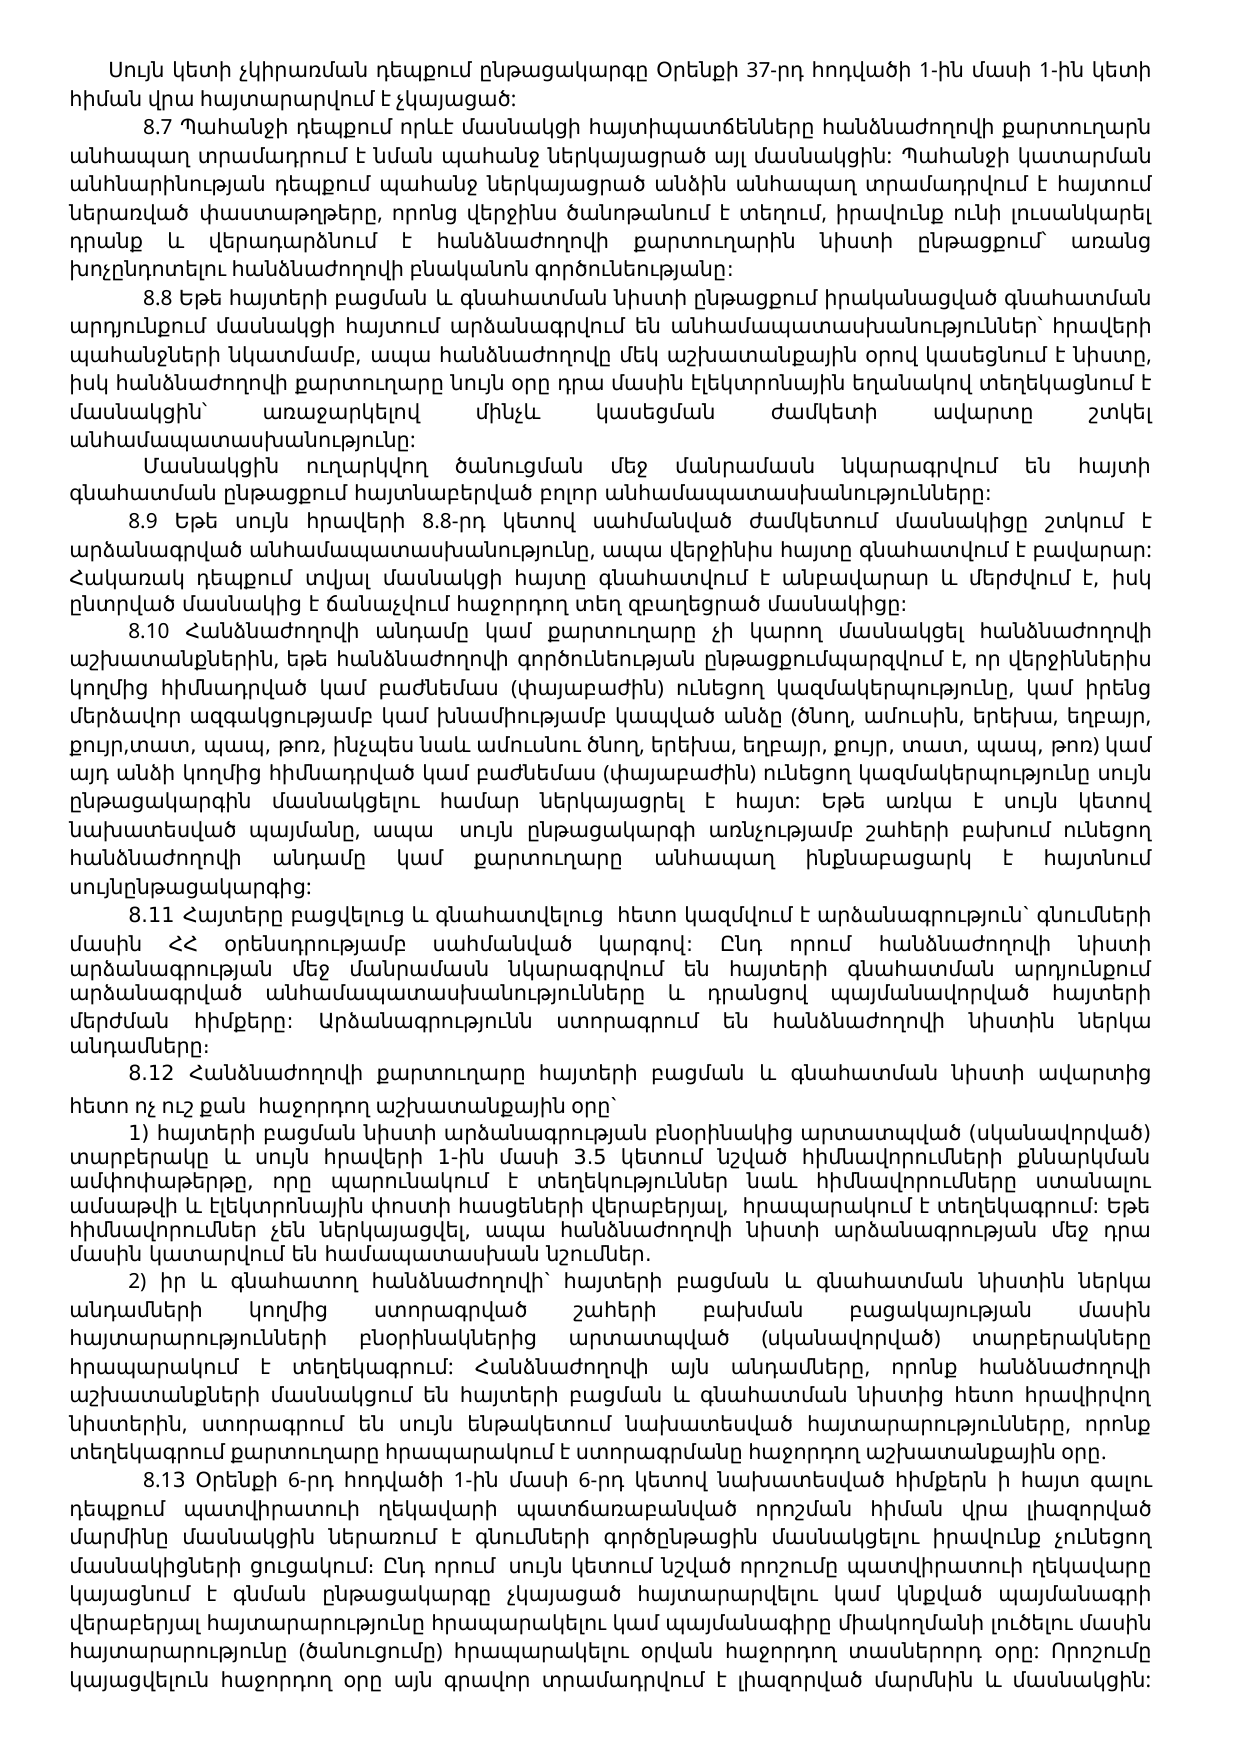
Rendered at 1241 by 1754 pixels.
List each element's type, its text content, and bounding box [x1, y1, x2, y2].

text 8.7 Պահանջի դեպքում որևէ մասնակցի հայտիպատճենները հանձնաժողովի քարտուղարն անհապաղ տրամադրում է նման պահանջ ներկայացրած այլ մասնակցին: Պահանջի կատարման անհնարինության դեպքում պահանջ ներկայացրած անձին անհապաղ տրամադրվում է հայտում ներառված փաստաթղթերը, որոնց վերջինս ծանոթանում է տեղում, իրավունք ունի լուսանկարել դրանք և վերադարձնում է հանձնաժողովի քարտուղարին նիստի ընթացքում՝ առանց խոչընդոտելու հանձնաժողովի բնականոն գործունեությանը: [69, 112, 1152, 283]
text Մասնակցին ուղարկվող ծանուցման մեջ մանրամասն նկարագրվում են հայտի գնահատման ընթացքում հայտնաբերված բոլոր անհամապատասխանությունները: [69, 454, 1152, 506]
text 8.11 Հայտերը բացվելուց և գնահատվելուց հետո կազմվում է արձանագրություն` գնումների մասին ՀՀ օրենսդրությամբ սահմանված կարգով: Ընդ որում հանձնաժողովի նիստի արձանագրության մեջ մանրամասն նկարագրվում են հայտերի գնահատման արդյունքում արձանագրված անհամապատասխանությունները և դրանցով պայմանավորված հայտերի մերժման հիմքերը: Արձանագրությունն ստորագրում են հանձնաժողովի նիստին ներկա անդամները։ [69, 900, 1152, 1058]
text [69, 1466, 1152, 1693]
text 8.8 Եթե հայտերի բացման և գնահատման նիստի ընթացքում իրականացված գնահատման արդյունքում մասնակցի հայտում արձանագրվում են անհամապատասխանություններ՝ հրավերի պահանջների նկատմամբ, ապա հանձնաժողովը մեկ աշխատանքային օրով կասեցնում է նիստը, իսկ հանձնաժողովի քարտուղարը նույն օրը դրա մասին էլեկտրոնային եղանակով տեղեկացնում է մասնակցին՝ առաջարկելով մինչև կասեցման ժամկետի ավարտը շտկել անհամապատասխանությունը: [69, 283, 1152, 454]
text 8.12 Հանձնաժողովի քարտուղարը հայտերի բացման և գնահատման նիստի ավարտից հետո ոչ ուշ քան հաջորդող աշխատանքային օրը` [69, 1058, 1152, 1121]
text Սույն կետի չկիրառման դեպքում ընթացակարգը Օրենքի 37-րդ հոդվածի 1-ին մասի 1-ին կետի հիման վրա հայտարարվում է չկայացած: [69, 56, 1152, 112]
text 8.9 Եթե սույն հրավերի 8.8-րդ կետով սահմանված ժամկետում մասնակիցը շտկում է արձանագրված անհամապատասխանությունը, ապա վերջինիս հայտը գնահատվում է բավարար: Հակառակ դեպքում տվյալ մասնակցի հայտը գնահատվում է անբավարար և մերժվում է, իսկ ընտրված մասնակից է ճանաչվում հաջորդող տեղ զբաղեցրած մասնակիցը: [69, 506, 1152, 616]
text 1) հայտերի բացման նիստի արձանագրության բնօրինակից արտատպված (սկանավորված) տարբերակը և սույն հրավերի 1-ին մասի 3.5 կետում նշված հիմնավորումների քննարկման ամփոփաթերթը, որը պարունակում է տեղեկություններ նաև հիմնավորումները ստանալու ամսաթվի և էլեկտրոնային փոստի հասցեների վերաբերյալ, հրապարակում է տեղեկագրում: Եթե հիմնավորումներ չեն ներկայացվել, ապա հանձնաժողովի նիստի արձանագրության մեջ դրա մասին կատարվում են համապատասխան նշումներ. [69, 1121, 1152, 1267]
text 2) իր և գնահատող հանձնաժողովի` հայտերի բացման և գնահատման նիստին ներկա անդամների կողմից ստորագրված շահերի բախման բացակայության մասին հայտարարությունների բնօրինակներից արտատպված (սկանավորված) տարբերակները հրապարակում է տեղեկագրում: Հանձնաժողովի այն անդամները, որոնք հանձնաժողովի աշխատանքների մասնակցում են հայտերի բացման և գնահատման նիստից հետո հրավիրվող նիստերին, ստորագրում են սույն ենթակետում նախատեսված հայտարարությունները, որոնք տեղեկագրում քարտուղարը հրապարակում է ստորագրմանը հաջորդող աշխատանքային օրը. [69, 1267, 1152, 1466]
text 8.10 Հանձնաժողովի անդամը կամ քարտուղարը չի կարող մասնակցել հանձնաժողովի աշխատանքներին, եթե հանձնաժողովի գործունեության ընթացքումպարզվում է, որ վերջիններիս կողմից հիմնադրված կամ բաժնեմաս (փայաբաժին) ունեցող կազմակերպությունը, կամ իրենց մերձավոր ազգակցությամբ կամ խնամիությամբ կապված անձը (ծնող, ամուսին, երեխա, եղբայր, քույր,տատ, պապ, թոռ, ինչպես նաև ամուսնու ծնող, երեխա, եղբայր, քույր, տատ, պապ, թոռ) կամ այդ անձի կողմից հիմնադրված կամ բաժնեմաս (փայաբաժին) ունեցող կազմակերպությունը սույն ընթացակարգին մասնակցելու համար ներկայացրել է հայտ: Եթե առկա է սույն կետով նախատեսված պայմանը, ապա սույն ընթացակարգի առնչությամբ շահերի բախում ունեցող հանձնաժողովի անդամը կամ քարտուղարը անհապաղ ինքնաբացարկ է հայտնում սույնընթացակարգից: [69, 616, 1152, 900]
